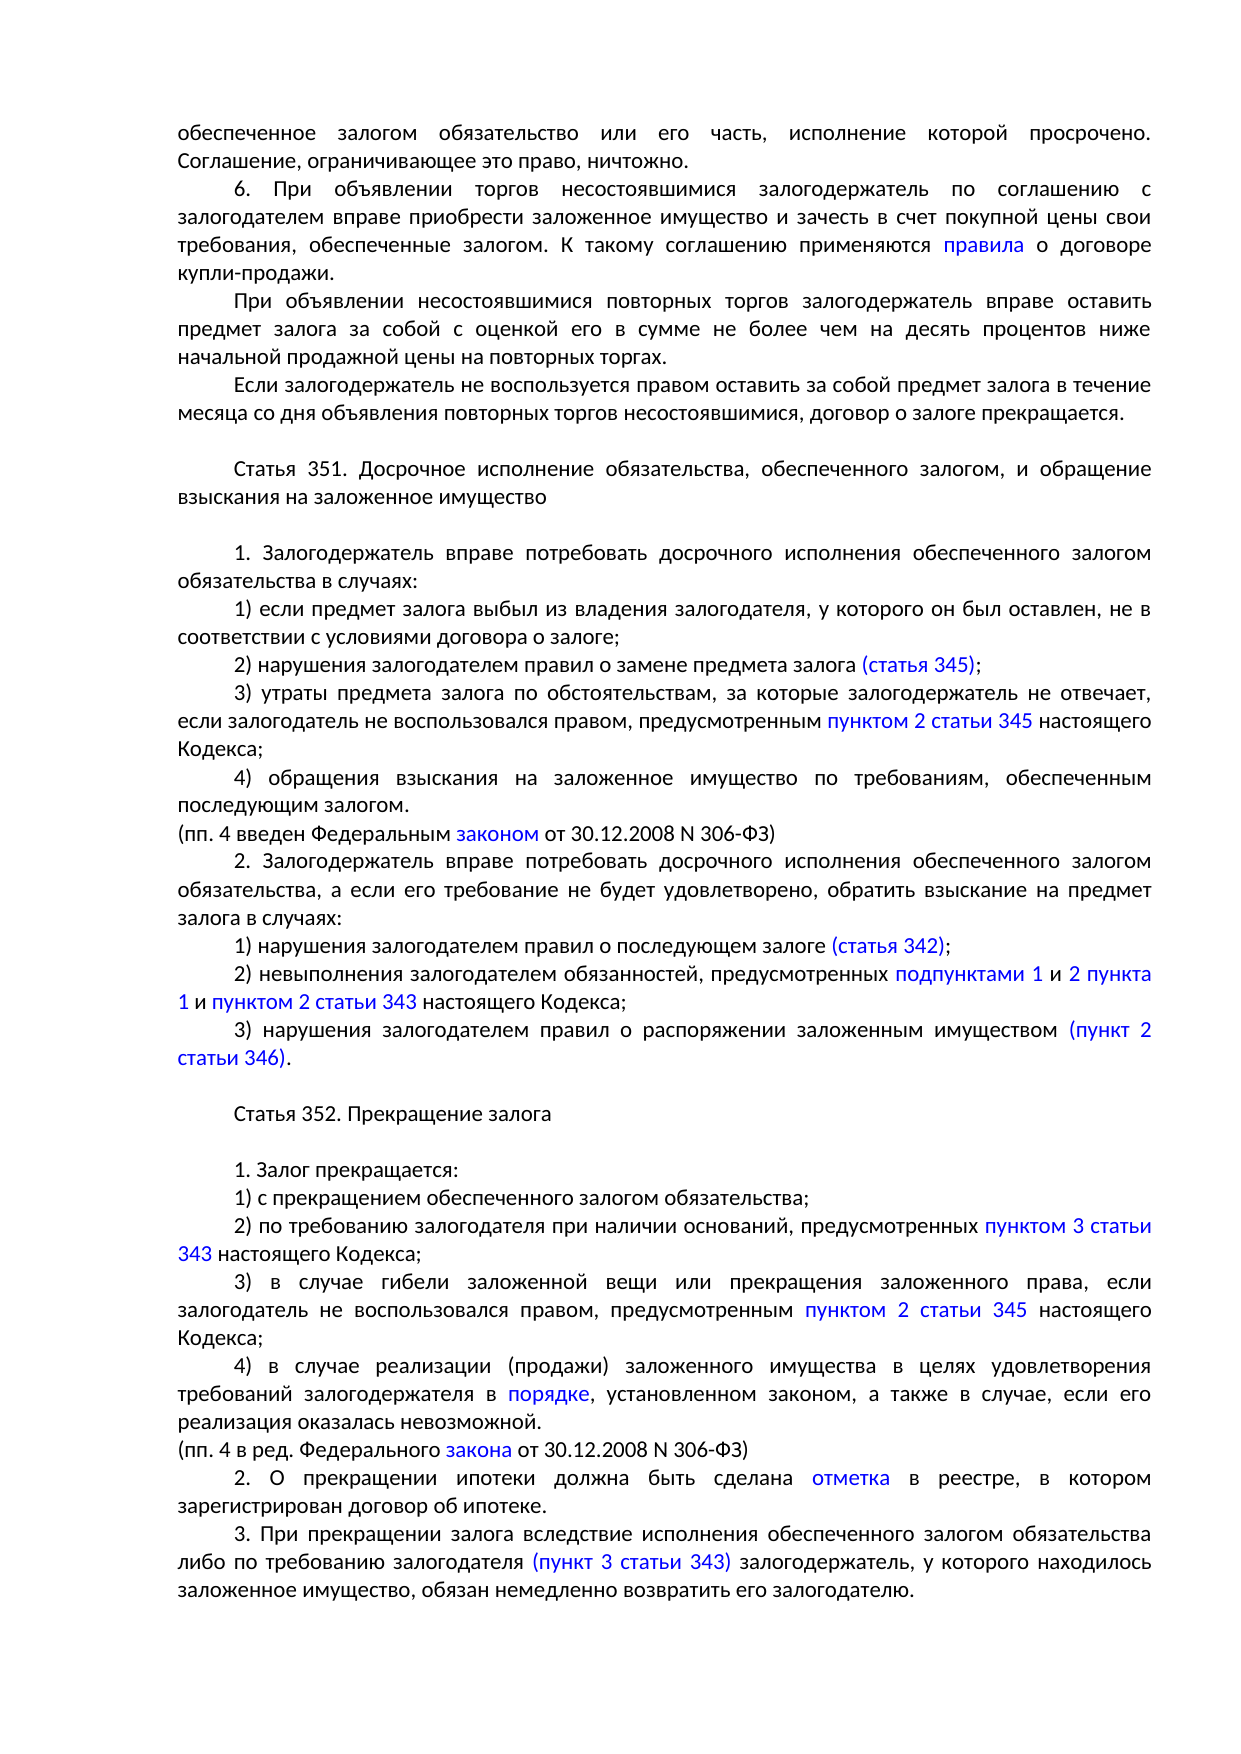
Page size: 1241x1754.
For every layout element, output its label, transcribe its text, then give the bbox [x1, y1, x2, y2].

text Если залогодержатель не воспользуется правом оставить за собой предмет залога в течение месяца со дня объявления повторных торгов несостоявшимися, договор о залоге прекращается. [177, 370, 1152, 426]
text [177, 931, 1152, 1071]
text 1. Залогодержатель вправе потребовать досрочного исполнения обеспеченного залогом обязательства в случаях: [177, 538, 1152, 594]
text 4) обращения взыскания на заложенное имущество по требованиям, обеспеченным последующим залогом. [177, 763, 1152, 819]
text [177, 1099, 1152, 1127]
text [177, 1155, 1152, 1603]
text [177, 118, 1152, 174]
text (пп. 4 введен Федеральным законом от 30.12.2008 N 306-ФЗ) [177, 819, 1152, 847]
text 2) нарушения залогодателем правил о замене предмета залога (статья 345); [177, 651, 1152, 678]
text 6. При объявлении торгов несостоявшимися залогодержатель по соглашению с залогодателем вправе приобрести заложенное имущество и зачесть в счет покупной цены свои требования, обеспеченные залогом. К такому соглашению применяются правила о договоре купли-продажи. [177, 174, 1152, 286]
text Статья 351. Досрочное исполнение обязательства, обеспеченного залогом, и обращение взыскания на заложенное имущество [177, 454, 1152, 510]
text При объявлении несостоявшимися повторных торгов залогодержатель вправе оставить предмет залога за собой с оценкой его в сумме не более чем на десять процентов ниже начальной продажной цены на повторных торгах. [177, 286, 1152, 370]
text 3) утраты предмета залога по обстоятельствам, за которые залогодержатель не отвечает, если залогодатель не воспользовался правом, предусмотренным пунктом 2 статьи 345 настоящего Кодекса; [177, 678, 1152, 763]
text 1) если предмет залога выбыл из владения залогодателя, у которого он был оставлен, не в соответствии с условиями договора о залоге; [177, 594, 1152, 651]
text 2. Залогодержатель вправе потребовать досрочного исполнения обеспеченного залогом обязательства, а если его требование не будет удовлетворено, обратить взыскание на предмет залога в случаях: [177, 847, 1152, 931]
